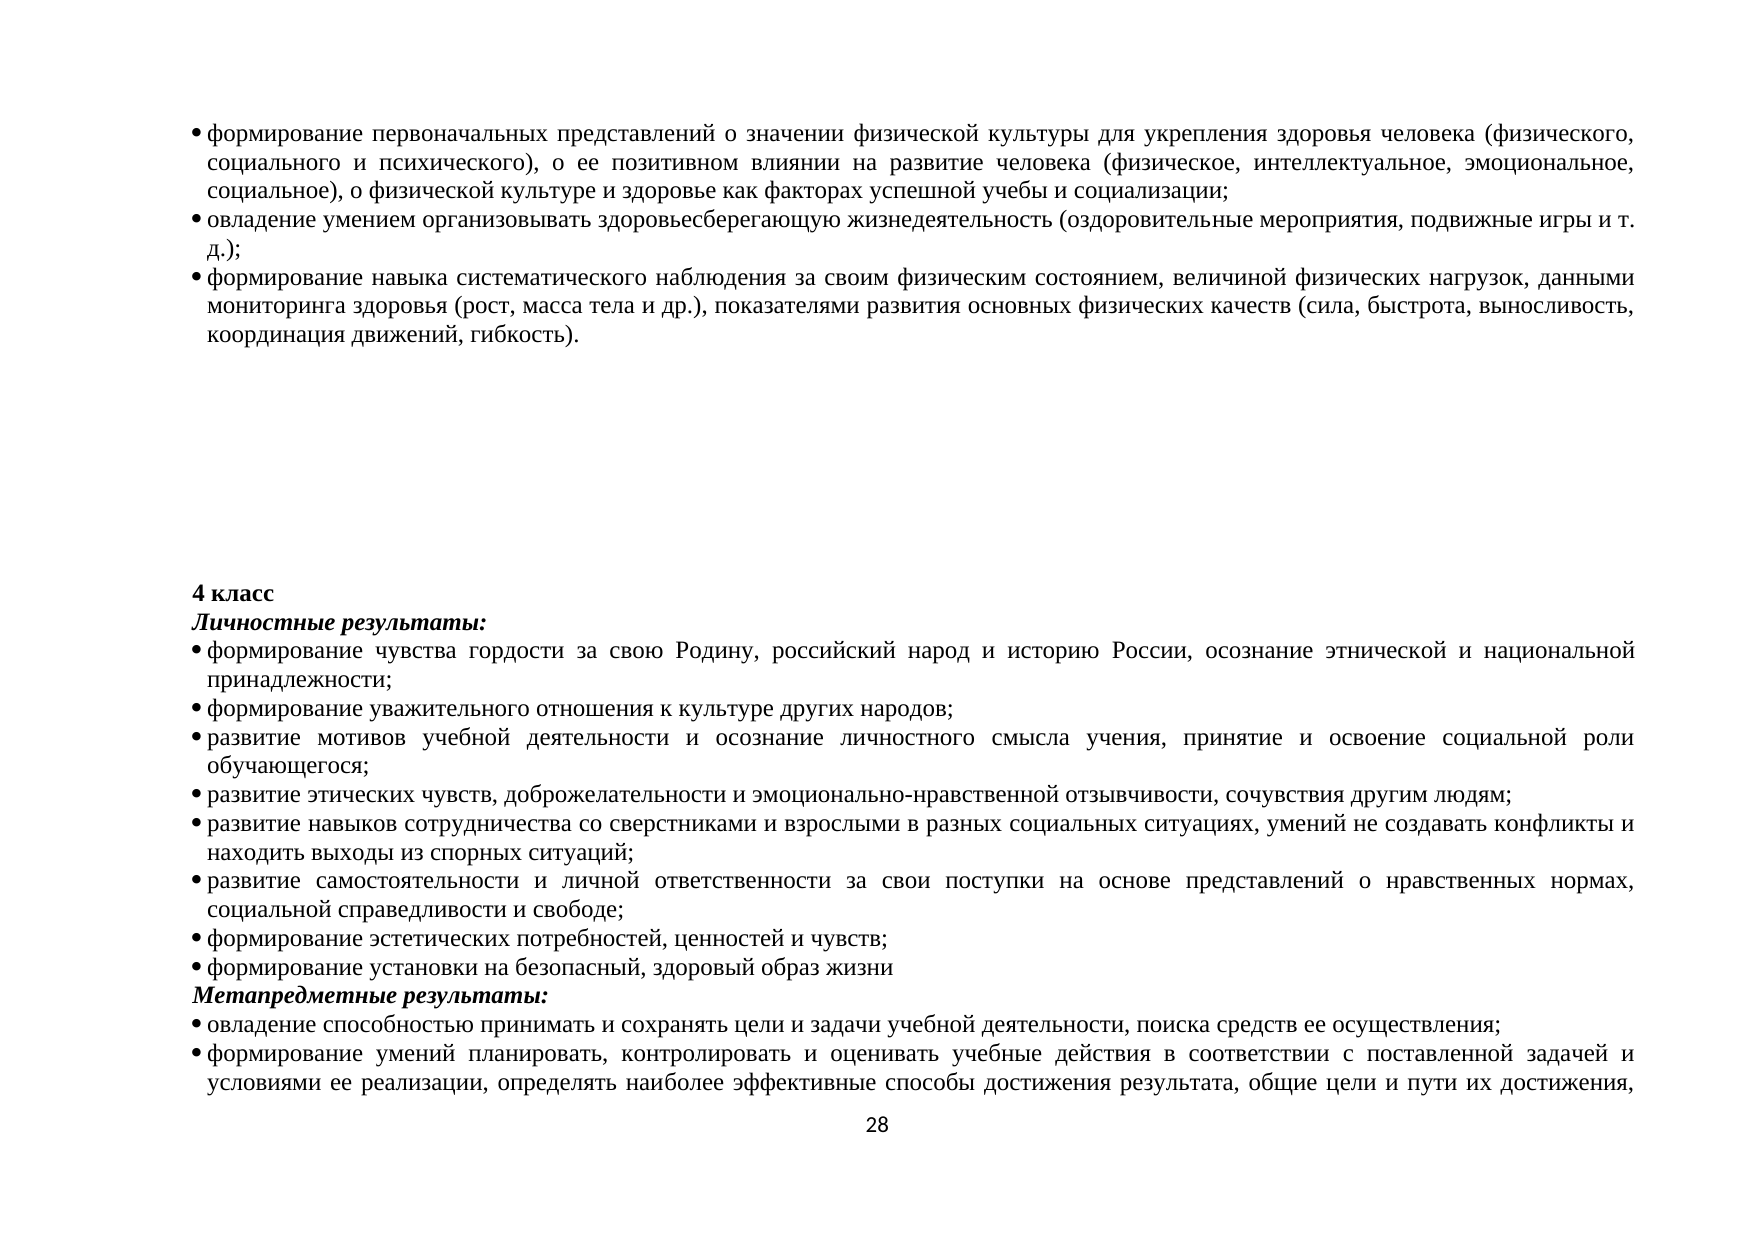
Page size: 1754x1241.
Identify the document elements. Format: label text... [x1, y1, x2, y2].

list формирование установки на безопасный, здоровый образ жизни [192, 952, 1636, 981]
list 4 класс [118, 578, 1636, 607]
list формирование чувства гордости за свою Родину, российский народ и историю России, осознание этнической и национальной принадлежности; [192, 636, 1636, 693]
list формирование уважительного отношения к культуре других народов; [192, 693, 1636, 722]
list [192, 1038, 1636, 1096]
list овладение способностью принимать и сохранять цели и задачи учебной деятельности, поиска средств ее осуществления; [192, 1009, 1636, 1038]
list Метапредметные результаты: [118, 981, 1636, 1009]
list развитие этических чувств, доброжелательности и эмоционально-нравственной отзывчивости, сочувствия другим людям; [192, 779, 1636, 808]
list Личностные результаты: [118, 607, 1636, 636]
list формирование эстетических потребностей, ценностей и чувств; [192, 923, 1636, 952]
list овладение умением организовывать здоровьесберегающую жизнедеятельность (оздоровительные мероприятия, подвижные игры и т. д.); [192, 204, 1636, 262]
list развитие мотивов учебной деятельности и осознание личностного смысла учения, принятие и освоение социальной роли обучающегося; [192, 722, 1636, 779]
list формирование первоначальных представлений о значении физической культуры для укрепления здоровья человека (физического, социального и психического), о ее позитивном влиянии на развитие человека (физическое, интеллектуальное, эмоциональное, социальное), о физической культуре и здоровье как факторах успешной учебы и социализации; [192, 118, 1636, 204]
list развитие самостоятельности и личной ответственности за свои поступки на основе представлений о нравственных нормах, социальной справедливости и свободе; [192, 866, 1636, 923]
list формирование навыка систематического наблюдения за своим физическим состоянием, величиной физических нагрузок, данными мониторинга здоровья (рост, масса тела и др.), показателями развития основных физических качеств (сила, быстрота, выносливость, координация движений, гибкость). [192, 262, 1636, 348]
list развитие навыков сотрудничества со сверстниками и взрослыми в разных социальных ситуациях, умений не создавать конфликты и находить выходы из спорных ситуаций; [192, 808, 1636, 866]
